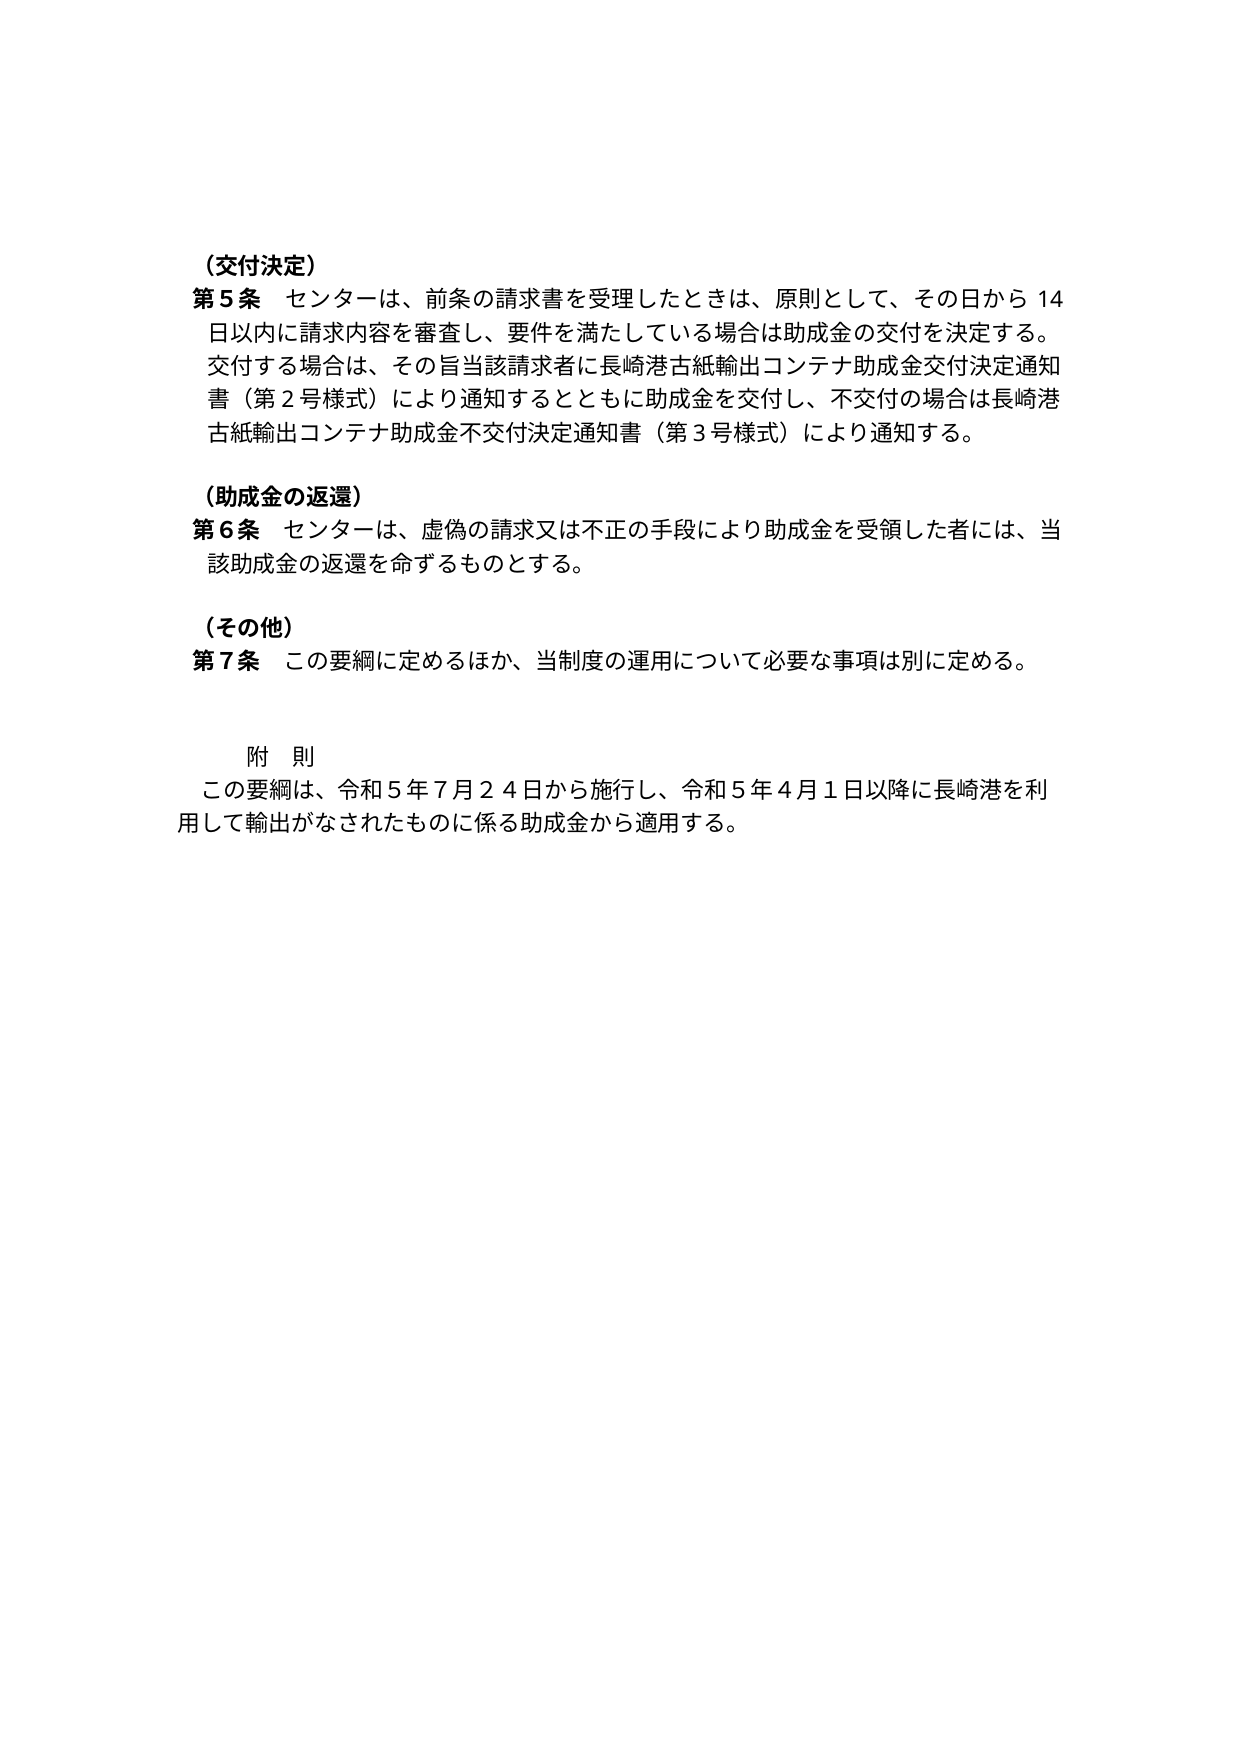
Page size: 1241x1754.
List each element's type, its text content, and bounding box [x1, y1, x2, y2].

text 第６条 センターは、虚偽の請求又は不正の手段により助成金を受領した者には、当該助成金の返還を命ずるものとする。 [192, 512, 1063, 579]
text 第７条 この要綱に定めるほか、当制度の運用について必要な事項は別に定める。 [192, 643, 1063, 676]
text 第５条 センターは、前条の請求書を受理したときは、原則として、その日から14日以内に請求内容を審査し、要件を満たしている場合は助成金の交付を決定する。交付する場合は、その旨当該請求者に長崎港古紙輸出コンテナ助成金交付決定通知書（第2号様式）により通知するとともに助成金を交付し、不交付の場合は長崎港古紙輸出コンテナ助成金不交付決定通知書（第3号様式）により通知する。 [192, 281, 1063, 448]
text （その他） [192, 610, 1063, 643]
text （交付決定） [192, 248, 1063, 281]
text この要綱は、令和５年７月２４日から施行し、令和５年４月１日以降に長崎港を利用して輸出がなされたものに係る助成金から適用する。 [177, 772, 1063, 838]
text 附 則 [177, 739, 1063, 772]
text （助成金の返還） [192, 479, 1063, 512]
